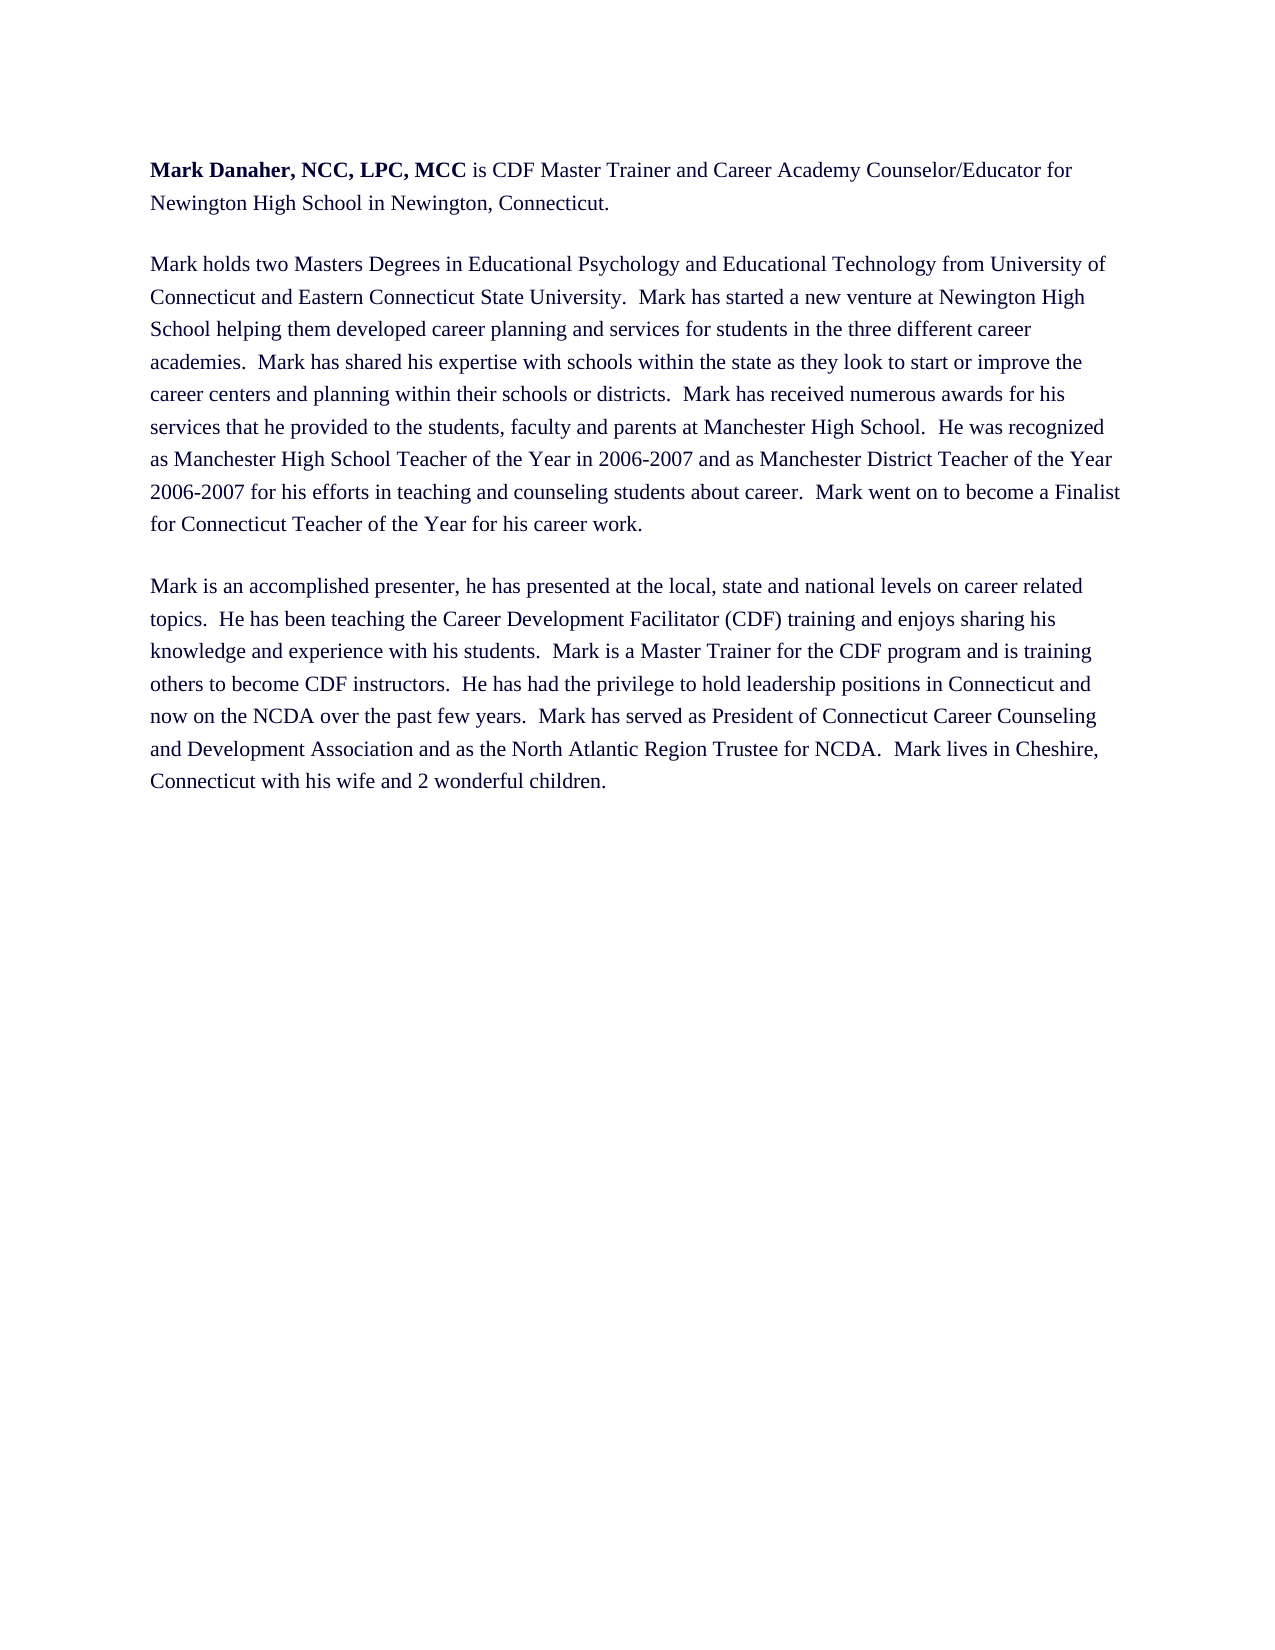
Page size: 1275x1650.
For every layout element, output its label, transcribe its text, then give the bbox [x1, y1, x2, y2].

text Mark holds two Masters Degrees in Educational Psychology and Educational Technology from University of Connecticut and Eastern Connecticut State University. Mark has started a new venture at Newington High School helping them developed career planning and services for students in the three different career academies. Mark has shared his expertise with schools within the state as they look to start or improve the career centers and planning within their schools or districts. Mark has received numerous awards for his services that he provided to the students, faculty and parents at Manchester High School. He was recognized as Manchester High School Teacher of the Year in 2006-2007 and as Manchester District Teacher of the Year 2006-2007 for his efforts in teaching and counseling students about career. Mark went on to become a Finalist for Connecticut Teacher of the Year for his career work. [150, 244, 1125, 537]
text Mark is an accomplished presenter, he has presented at the local, state and national levels on career related topics. He has been teaching the Career Development Facilitator (CDF) training and enjoys sharing his knowledge and experience with his students. Mark is a Master Trainer for the CDF program and is training others to become CDF instructors. He has had the privilege to hold leadership positions in Connecticut and now on the NCDA over the past few years. Mark has served as President of Connecticut Career Counseling and Development Association and as the North Atlantic Region Trustee for NCDA. Mark lives in Cheshire, Connecticut with his wife and 2 wonderful children. [150, 566, 1125, 793]
text Mark Danaher, NCC, LPC, MCC is CDF Master Trainer and Career Academy Counselor/Educator for Newington High School in Newington, Connecticut. [150, 150, 1125, 215]
